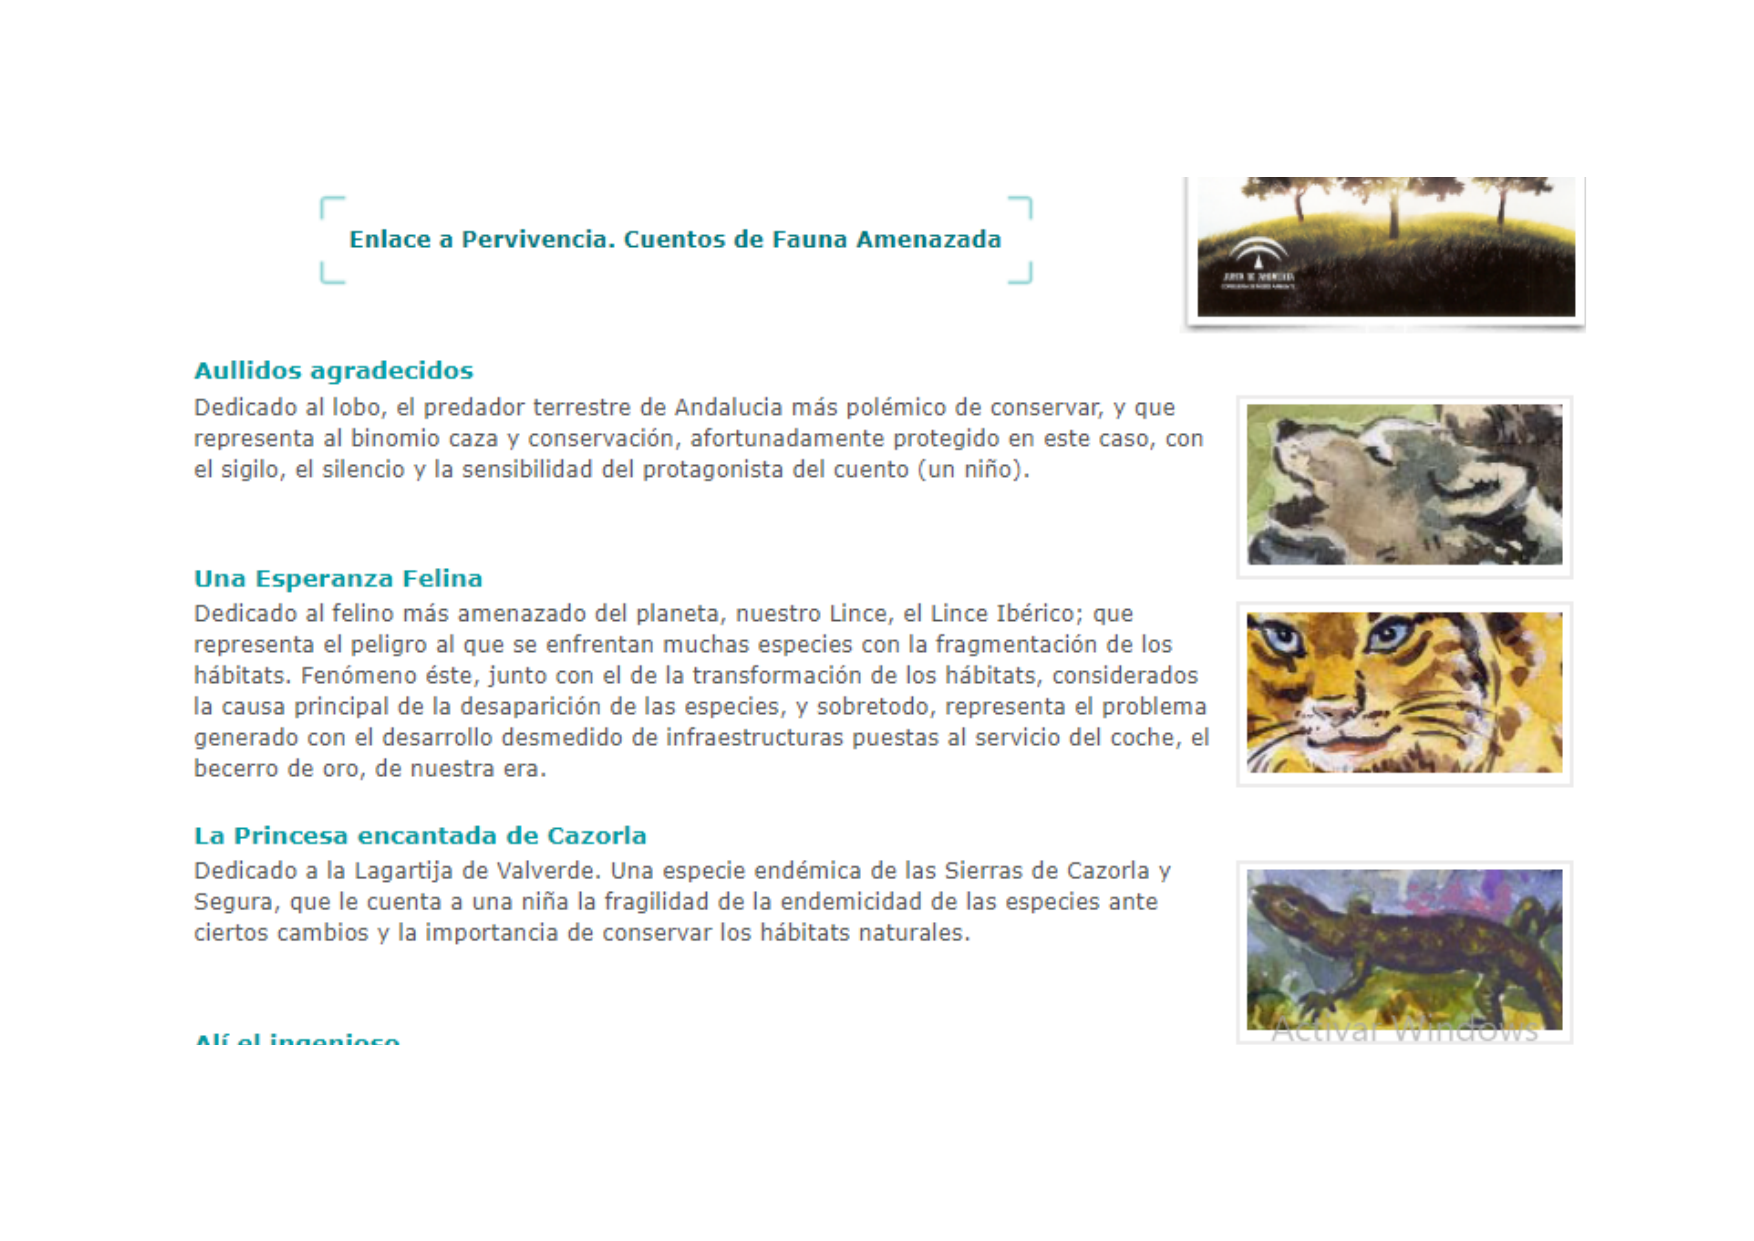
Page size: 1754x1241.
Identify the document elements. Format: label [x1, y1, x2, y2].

picture [147, 177, 1587, 1045]
